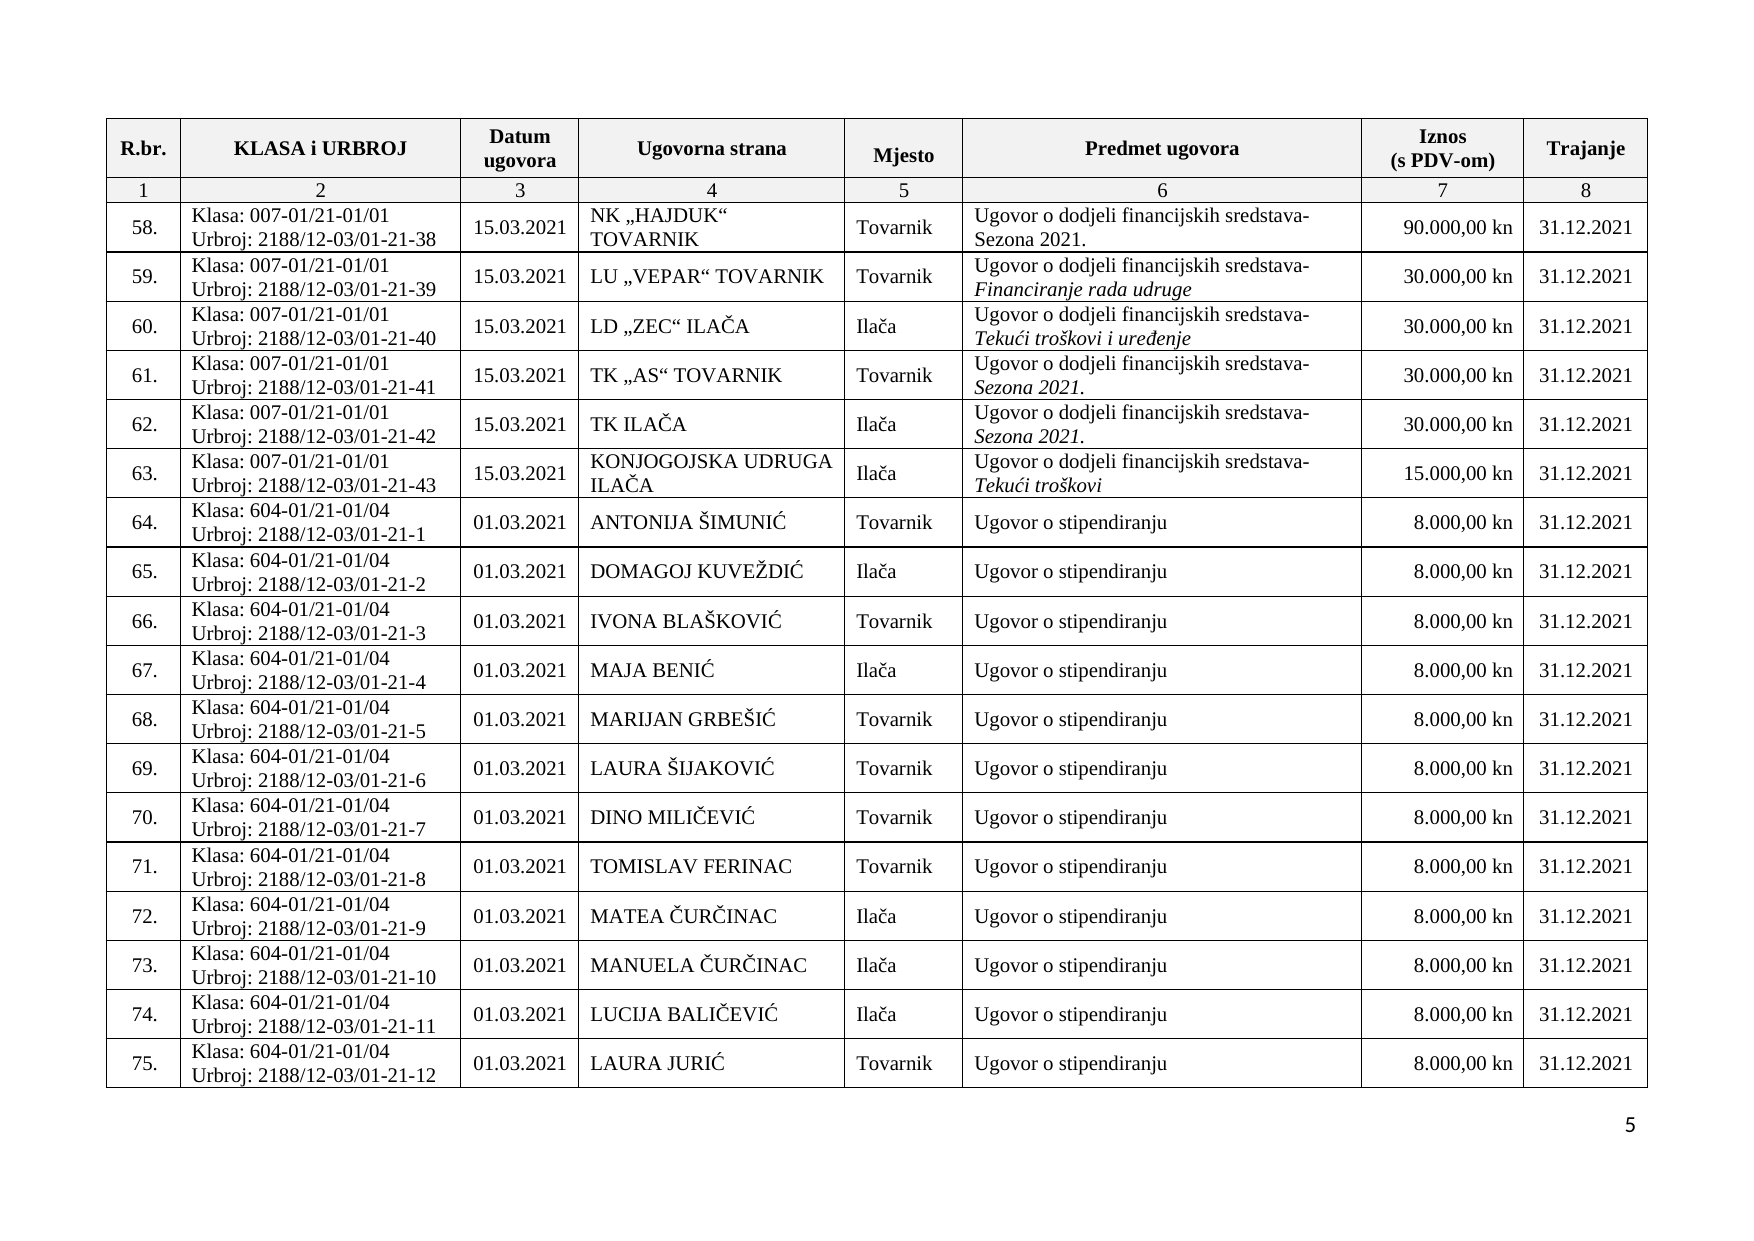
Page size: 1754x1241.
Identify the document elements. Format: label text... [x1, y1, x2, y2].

table_cell ANTONIJA ŠIMUNIĆ [579, 498, 844, 546]
table_cell 31.12.2021 [1524, 843, 1647, 891]
table_cell [107, 941, 180, 989]
table_cell [107, 449, 180, 497]
table_cell Ugovor o stipendiranju [963, 548, 1361, 596]
table_header Datum ugovora [461, 119, 578, 177]
table_cell [107, 351, 180, 399]
table_cell Klasa: 007-01/21-01/01 Urbroj: 2188/12-03/01-21-41 [181, 351, 460, 399]
table_cell 3 [461, 178, 578, 202]
table_cell Tovarnik [845, 597, 962, 645]
table_cell Ugovor o dodjeli financijskih sredstava-Sezona 2021. [963, 400, 1361, 448]
table_cell Ugovor o stipendiranju [963, 941, 1361, 989]
table_cell 8.000,00 kn [1362, 744, 1523, 792]
table_cell MAJA BENIĆ [579, 646, 844, 694]
table_cell KONJOGOJSKA UDRUGA ILAČA [579, 449, 844, 497]
table_cell Klasa: 007-01/21-01/01 Urbroj: 2188/12-03/01-21-39 [181, 253, 460, 301]
table_cell TOMISLAV FERINAC [579, 843, 844, 891]
table_cell 8 [1524, 178, 1647, 202]
table_cell 31.12.2021 [1524, 253, 1647, 301]
table_cell 15.03.2021 [461, 203, 578, 251]
table_cell Klasa: 604-01/21-01/04 Urbroj: 2188/12-03/01-21-6 [181, 744, 460, 792]
table_header R.br. [107, 119, 180, 177]
table_cell Klasa: 604-01/21-01/04 Urbroj: 2188/12-03/01-21-10 [181, 941, 460, 989]
table_cell 4 [579, 178, 844, 202]
table_cell [107, 203, 180, 251]
table_cell [107, 597, 180, 645]
table_cell Klasa: 007-01/21-01/01 Urbroj: 2188/12-03/01-21-43 [181, 449, 460, 497]
table_cell Ilača [845, 449, 962, 497]
table_cell 90.000,00 kn [1362, 203, 1523, 251]
table_cell 15.03.2021 [461, 449, 578, 497]
table_cell TK „AS“ TOVARNIK [579, 351, 844, 399]
table_header Ugovorna strana [579, 119, 844, 177]
table_cell Klasa: 604-01/21-01/04 Urbroj: 2188/12-03/01-21-9 [181, 892, 460, 940]
table_cell Tovarnik [845, 695, 962, 743]
table_cell 30.000,00 kn [1362, 302, 1523, 350]
table_cell Ilača [845, 990, 962, 1038]
table_cell 31.12.2021 [1524, 744, 1647, 792]
table_cell 01.03.2021 [461, 793, 578, 841]
table_cell 8.000,00 kn [1362, 793, 1523, 841]
table_cell 01.03.2021 [461, 597, 578, 645]
table_cell [107, 1039, 180, 1087]
table_cell MARIJAN GRBEŠIĆ [579, 695, 844, 743]
table_cell 8.000,00 kn [1362, 498, 1523, 546]
table_cell 31.12.2021 [1524, 646, 1647, 694]
table_cell 31.12.2021 [1524, 941, 1647, 989]
table_cell Tovarnik [845, 351, 962, 399]
table_cell 01.03.2021 [461, 744, 578, 792]
table_cell 31.12.2021 [1524, 498, 1647, 546]
table_cell Klasa: 007-01/21-01/01 Urbroj: 2188/12-03/01-21-38 [181, 203, 460, 251]
table_cell 31.12.2021 [1524, 1039, 1647, 1087]
table_cell 30.000,00 kn [1362, 400, 1523, 448]
table_cell [107, 548, 180, 596]
table_cell Klasa: 604-01/21-01/04 Urbroj: 2188/12-03/01-21-8 [181, 843, 460, 891]
table_cell 31.12.2021 [1524, 597, 1647, 645]
table_cell IVONA BLAŠKOVIĆ [579, 597, 844, 645]
table_cell Ugovor o dodjeli financijskih sredstava-Sezona 2021. [963, 203, 1361, 251]
table_cell 01.03.2021 [461, 843, 578, 891]
table_cell Ugovor o dodjeli financijskih sredstava-Sezona 2021. [963, 351, 1361, 399]
table_cell 8.000,00 kn [1362, 597, 1523, 645]
table_cell [107, 400, 180, 448]
table_cell MATEA ČURČINAC [579, 892, 844, 940]
table_cell Ugovor o dodjeli financijskih sredstava-Financiranje rada udruge [963, 253, 1361, 301]
table_cell [107, 744, 180, 792]
table_cell 31.12.2021 [1524, 695, 1647, 743]
table_cell Ilača [845, 548, 962, 596]
table_cell Ugovor o stipendiranju [963, 990, 1361, 1038]
table_cell [107, 498, 180, 546]
table_cell TK ILAČA [579, 400, 844, 448]
table_cell NK „HAJDUK“ TOVARNIK [579, 203, 844, 251]
table_cell 8.000,00 kn [1362, 892, 1523, 940]
table_cell 01.03.2021 [461, 695, 578, 743]
table_header Mjesto [845, 119, 962, 177]
table_cell 8.000,00 kn [1362, 646, 1523, 694]
table_cell [107, 695, 180, 743]
table_cell 01.03.2021 [461, 892, 578, 940]
table_cell [107, 302, 180, 350]
table_cell Ugovor o stipendiranju [963, 744, 1361, 792]
table_header KLASA i URBROJ [181, 119, 460, 177]
table_cell Ilača [845, 646, 962, 694]
table_cell 8.000,00 kn [1362, 843, 1523, 891]
table_cell 2 [181, 178, 460, 202]
table_cell [107, 646, 180, 694]
table_cell 8.000,00 kn [1362, 990, 1523, 1038]
table_cell Ugovor o stipendiranju [963, 646, 1361, 694]
table_cell Ilača [845, 400, 962, 448]
table_cell Tovarnik [845, 498, 962, 546]
table_cell 31.12.2021 [1524, 449, 1647, 497]
table_cell 31.12.2021 [1524, 892, 1647, 940]
table_cell 30.000,00 kn [1362, 253, 1523, 301]
table_cell 01.03.2021 [461, 990, 578, 1038]
table_cell Klasa: 604-01/21-01/04 Urbroj: 2188/12-03/01-21-12 [181, 1039, 460, 1087]
table_cell DINO MILIČEVIĆ [579, 793, 844, 841]
table_cell [107, 843, 180, 891]
table_cell 8.000,00 kn [1362, 941, 1523, 989]
table_cell Ugovor o stipendiranju [963, 793, 1361, 841]
table_cell Ugovor o dodjeli financijskih sredstava-Tekući troškovi [963, 449, 1361, 497]
table_cell 8.000,00 kn [1362, 548, 1523, 596]
table_cell 01.03.2021 [461, 498, 578, 546]
table_cell 1 [107, 178, 180, 202]
table_cell 15.03.2021 [461, 400, 578, 448]
table_cell Klasa: 604-01/21-01/04 Urbroj: 2188/12-03/01-21-7 [181, 793, 460, 841]
table_cell Ugovor o stipendiranju [963, 695, 1361, 743]
table_cell Ugovor o stipendiranju [963, 1039, 1361, 1087]
table_cell Ilača [845, 941, 962, 989]
table_cell Ugovor o stipendiranju [963, 597, 1361, 645]
table_cell DOMAGOJ KUVEŽDIĆ [579, 548, 844, 596]
table_cell [107, 793, 180, 841]
table_cell 15.03.2021 [461, 302, 578, 350]
table_cell 30.000,00 kn [1362, 351, 1523, 399]
table_cell 31.12.2021 [1524, 203, 1647, 251]
table_cell 31.12.2021 [1524, 548, 1647, 596]
table_cell Ugovor o dodjeli financijskih sredstava-Tekući troškovi i uređenje [963, 302, 1361, 350]
table_cell 31.12.2021 [1524, 400, 1647, 448]
table_cell Ugovor o stipendiranju [963, 843, 1361, 891]
table_cell Klasa: 604-01/21-01/04 Urbroj: 2188/12-03/01-21-4 [181, 646, 460, 694]
table_cell [107, 253, 180, 301]
table_header Predmet ugovora [963, 119, 1361, 177]
table_cell Tovarnik [845, 1039, 962, 1087]
table_cell LUCIJA BALIČEVIĆ [579, 990, 844, 1038]
table_cell Klasa: 604-01/21-01/04 Urbroj: 2188/12-03/01-21-1 [181, 498, 460, 546]
table_cell Tovarnik [845, 253, 962, 301]
table_cell 01.03.2021 [461, 646, 578, 694]
table_cell 01.03.2021 [461, 1039, 578, 1087]
table_cell [107, 892, 180, 940]
table_cell 31.12.2021 [1524, 793, 1647, 841]
table_cell Ilača [845, 892, 962, 940]
table_cell Klasa: 604-01/21-01/04 Urbroj: 2188/12-03/01-21-3 [181, 597, 460, 645]
table_cell 01.03.2021 [461, 548, 578, 596]
table_cell Ugovor o stipendiranju [963, 498, 1361, 546]
table_cell 31.12.2021 [1524, 990, 1647, 1038]
table_cell 15.000,00 kn [1362, 449, 1523, 497]
table_cell Tovarnik [845, 793, 962, 841]
table_cell 6 [963, 178, 1361, 202]
table_header Iznos (s PDV-om) [1362, 119, 1523, 177]
table_cell 15.03.2021 [461, 253, 578, 301]
table_cell MANUELA ČURČINAC [579, 941, 844, 989]
table_cell 8.000,00 kn [1362, 695, 1523, 743]
table_cell LU „VEPAR“ TOVARNIK [579, 253, 844, 301]
table_cell 15.03.2021 [461, 351, 578, 399]
table_cell 7 [1362, 178, 1523, 202]
table_cell Klasa: 604-01/21-01/04 Urbroj: 2188/12-03/01-21-5 [181, 695, 460, 743]
table_header Trajanje [1524, 119, 1647, 177]
table_cell [107, 990, 180, 1038]
table_cell Ilača [845, 302, 962, 350]
table_cell Klasa: 604-01/21-01/04 Urbroj: 2188/12-03/01-21-2 [181, 548, 460, 596]
table_cell Tovarnik [845, 203, 962, 251]
table_cell LAURA JURIĆ [579, 1039, 844, 1087]
table_cell Tovarnik [845, 744, 962, 792]
table_cell 31.12.2021 [1524, 351, 1647, 399]
table_cell Klasa: 604-01/21-01/04 Urbroj: 2188/12-03/01-21-11 [181, 990, 460, 1038]
table_cell 5 [845, 178, 962, 202]
table_cell 01.03.2021 [461, 941, 578, 989]
table_cell Ugovor o stipendiranju [963, 892, 1361, 940]
table_cell Klasa: 007-01/21-01/01 Urbroj: 2188/12-03/01-21-40 [181, 302, 460, 350]
table_cell 8.000,00 kn [1362, 1039, 1523, 1087]
table_cell Tovarnik [845, 843, 962, 891]
table_cell LD „ZEC“ ILAČA [579, 302, 844, 350]
table_cell 31.12.2021 [1524, 302, 1647, 350]
table_cell LAURA ŠIJAKOVIĆ [579, 744, 844, 792]
table_cell Klasa: 007-01/21-01/01 Urbroj: 2188/12-03/01-21-42 [181, 400, 460, 448]
